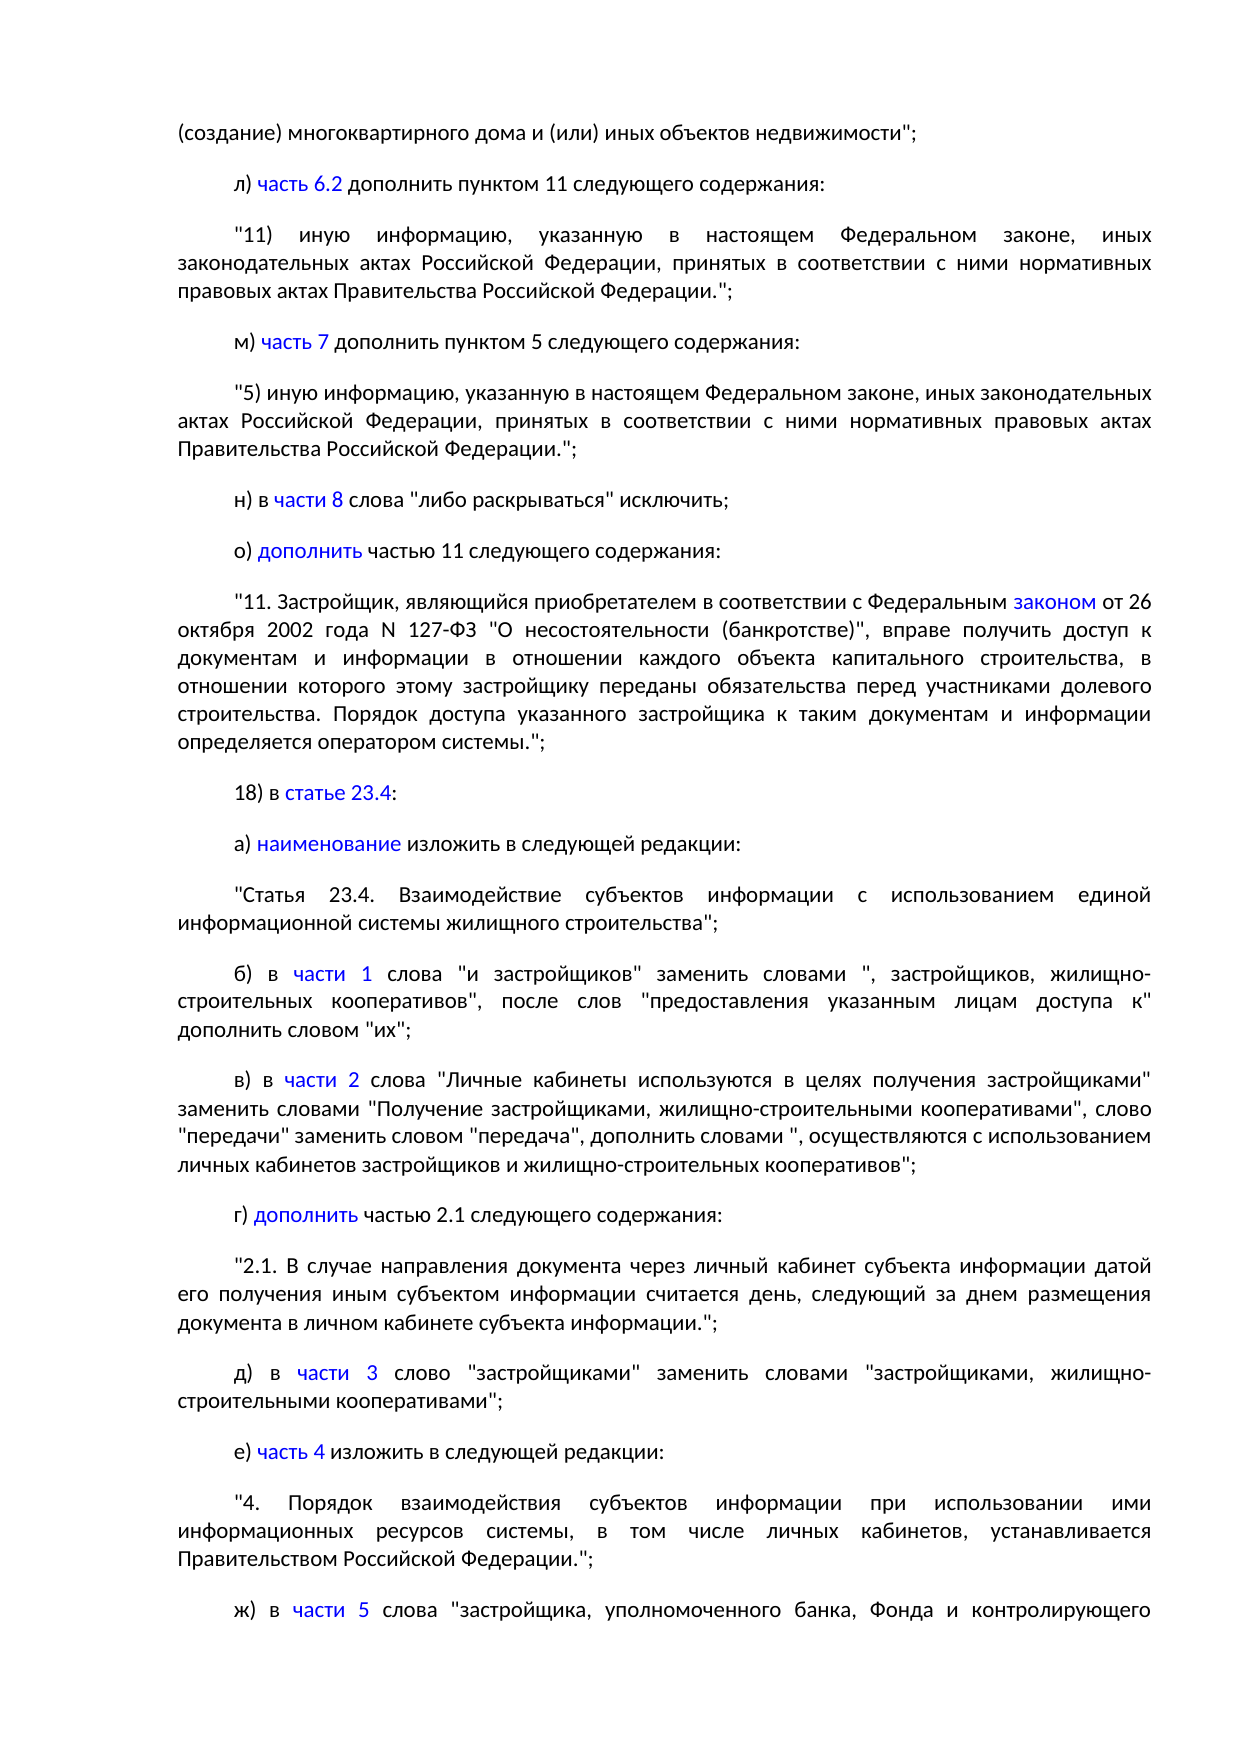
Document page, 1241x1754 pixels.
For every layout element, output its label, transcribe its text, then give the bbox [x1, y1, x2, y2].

text м) часть 7 дополнить пунктом 5 следующего содержания: [177, 327, 1152, 355]
text о) дополнить частью 11 следующего содержания: [177, 536, 1152, 564]
text е) часть 4 изложить в следующей редакции: [177, 1437, 1152, 1466]
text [177, 118, 1152, 146]
text 18) в статье 23.4: [177, 778, 1152, 806]
text д) в части 3 слово "застройщиками" заменить словами "застройщиками, жилищно-строительными кооперативами"; [177, 1358, 1152, 1414]
text "5) иную информацию, указанную в настоящем Федеральном законе, иных законодательных актах Российской Федерации, принятых в соответствии с ними нормативных правовых актах Правительства Российской Федерации."; [177, 378, 1152, 462]
text г) дополнить частью 2.1 следующего содержания: [177, 1201, 1152, 1229]
text "11) иную информацию, указанную в настоящем Федеральном законе, иных законодательных актах Российской Федерации, принятых в соответствии с ними нормативных правовых актах Правительства Российской Федерации."; [177, 220, 1152, 304]
text л) часть 6.2 дополнить пунктом 11 следующего содержания: [177, 169, 1152, 197]
text н) в части 8 слова "либо раскрываться" исключить; [177, 485, 1152, 513]
text б) в части 1 слова "и застройщиков" заменить словами ", застройщиков, жилищно-строительных кооперативов", после слов "предоставления указанным лицам доступа к" дополнить словом "их"; [177, 959, 1152, 1043]
text а) наименование изложить в следующей редакции: [177, 829, 1152, 857]
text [177, 1595, 1152, 1623]
text в) в части 2 слова "Личные кабинеты используются в целях получения застройщиками" заменить словами "Получение застройщиками, жилищно-строительными кооперативами", слово "передачи" заменить словом "передача", дополнить словами ", осуществляются с использованием личных кабинетов застройщиков и жилищно-строительных кооперативов"; [177, 1066, 1152, 1178]
text "4. Порядок взаимодействия субъектов информации при использовании ими информационных ресурсов системы, в том числе личных кабинетов, устанавливается Правительством Российской Федерации."; [177, 1488, 1152, 1572]
text "11. Застройщик, являющийся приобретателем в соответствии с Федеральным законом от 26 октября 2002 года N 127-ФЗ "О несостоятельности (банкротстве)", вправе получить доступ к документам и информации в отношении каждого объекта капитального строительства, в отношении которого этому застройщику переданы обязательства перед участниками долевого строительства. Порядок доступа указанного застройщика к таким документам и информации определяется оператором системы."; [177, 587, 1152, 755]
text "2.1. В случае направления документа через личный кабинет субъекта информации датой его получения иным субъектом информации считается день, следующий за днем размещения документа в личном кабинете субъекта информации."; [177, 1252, 1152, 1336]
text "Статья 23.4. Взаимодействие субъектов информации с использованием единой информационной системы жилищного строительства"; [177, 880, 1152, 936]
